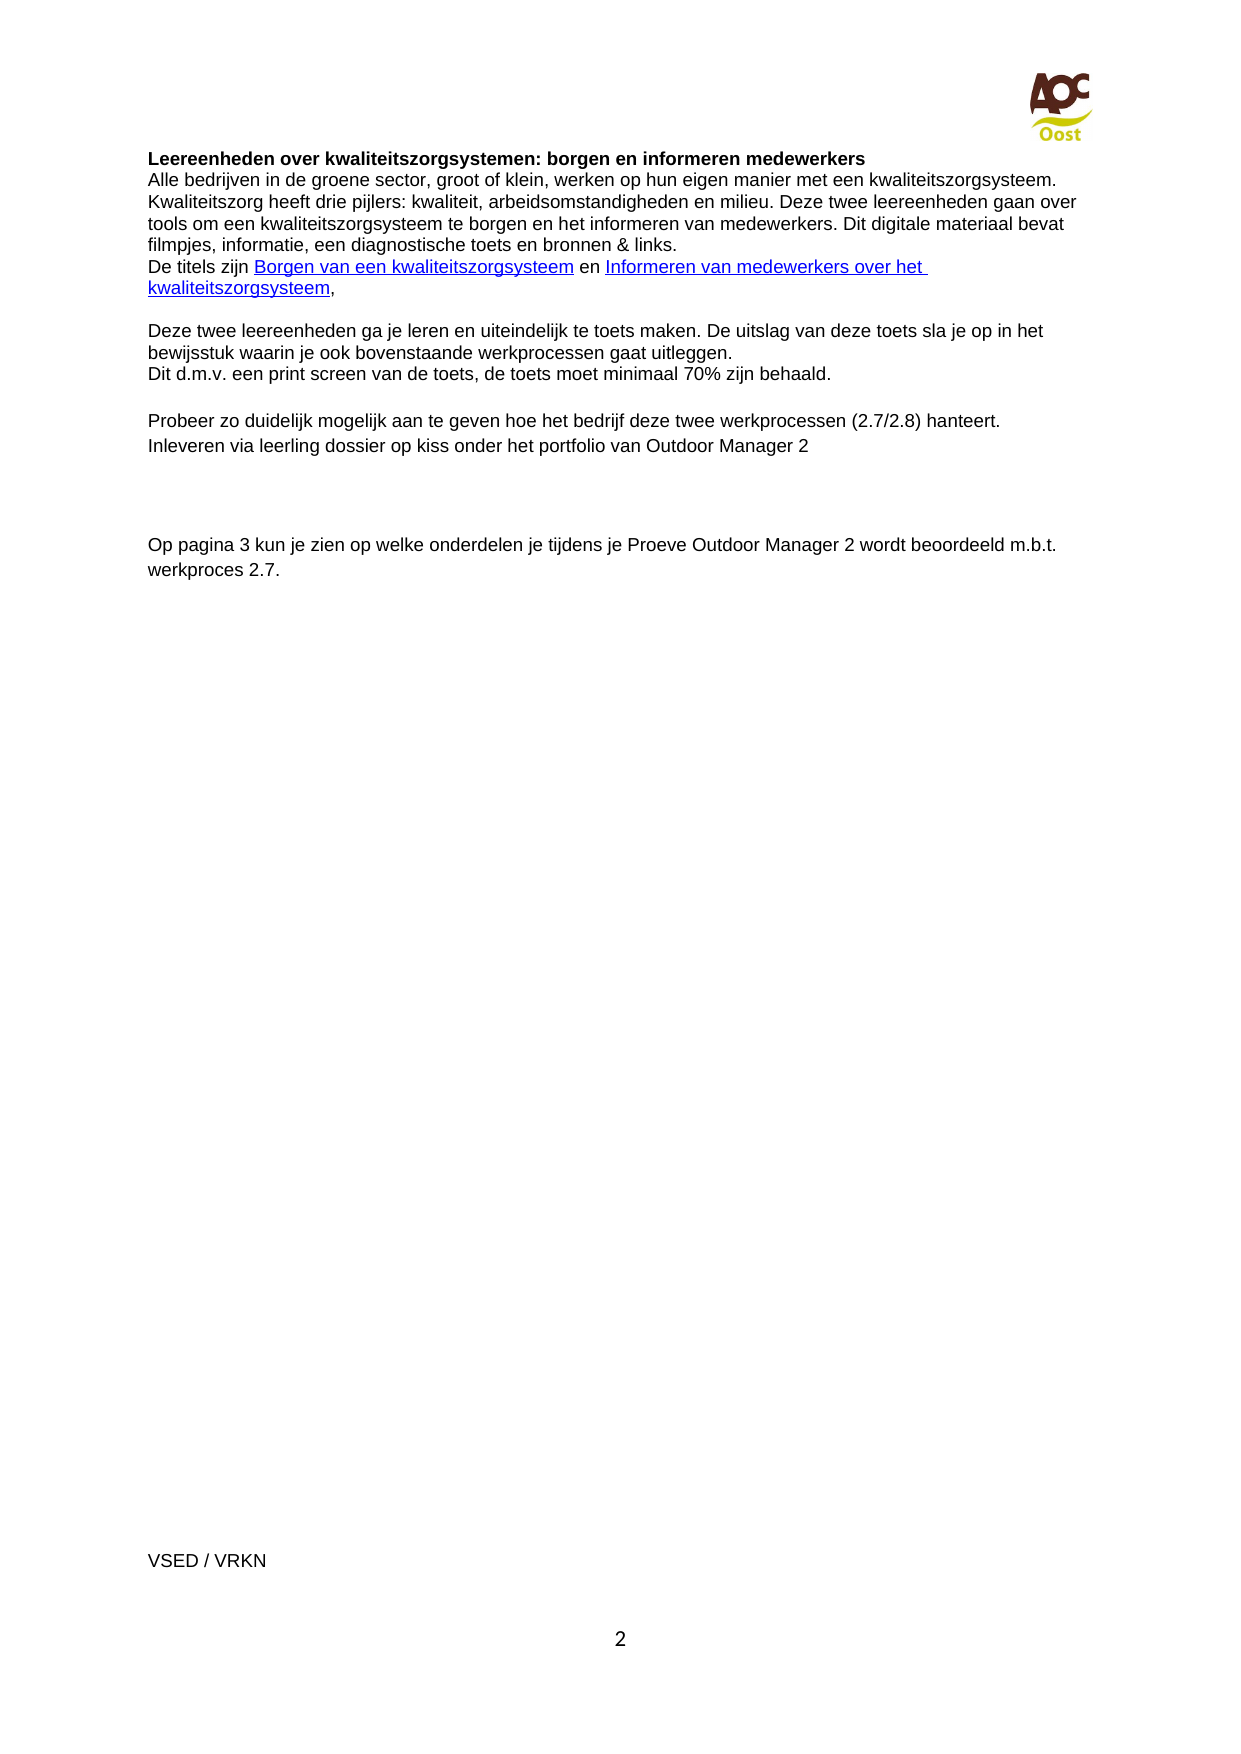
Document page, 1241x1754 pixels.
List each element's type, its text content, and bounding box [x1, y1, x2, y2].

text VSED / VRKN [148, 1550, 1093, 1572]
text De titels zijn Borgen van een kwaliteitszorgsysteem en Informeren van medewerkers over het kwaliteitszorgsysteem, [148, 255, 1093, 298]
picture [1030, 73, 1093, 141]
text Inleveren via leerling dossier op kiss onder het portfolio van Outdoor Manager 2 [148, 434, 1093, 456]
text Leereenheden over kwaliteitszorgsystemen: borgen en informeren medewerkers Alle bedrijven in de groene sector, groot of klein, werken op hun eigen manier met een kwaliteitszorgsysteem. Kwaliteitszorg heeft drie pijlers: kwaliteit, arbeidsomstandigheden en milieu. Deze twee leereenheden gaan over tools om een kwaliteitszorgsysteem te borgen en het informeren van medewerkers. Dit digitale materiaal bevat filmpjes, informatie, een diagnostische toets en bronnen & links. [148, 148, 1093, 255]
text Probeer zo duidelijk mogelijk aan te geven hoe het bedrijf deze twee werkprocessen (2.7/2.8) hanteert. [148, 409, 1093, 431]
text Op pagina 3 kun je zien op welke onderdelen je tijdens je Proeve Outdoor Manager 2 wordt beoordeeld m.b.t. werkproces 2.7. [148, 533, 1093, 580]
text Deze twee leereenheden ga je leren en uiteindelijk te toets maken. De uitslag van deze toets sla je op in het bewijsstuk waarin je ook bovenstaande werkprocessen gaat uitleggen. Dit d.m.v. een print screen van de toets, de toets moet minimaal 70% zijn behaald. [148, 320, 1093, 385]
